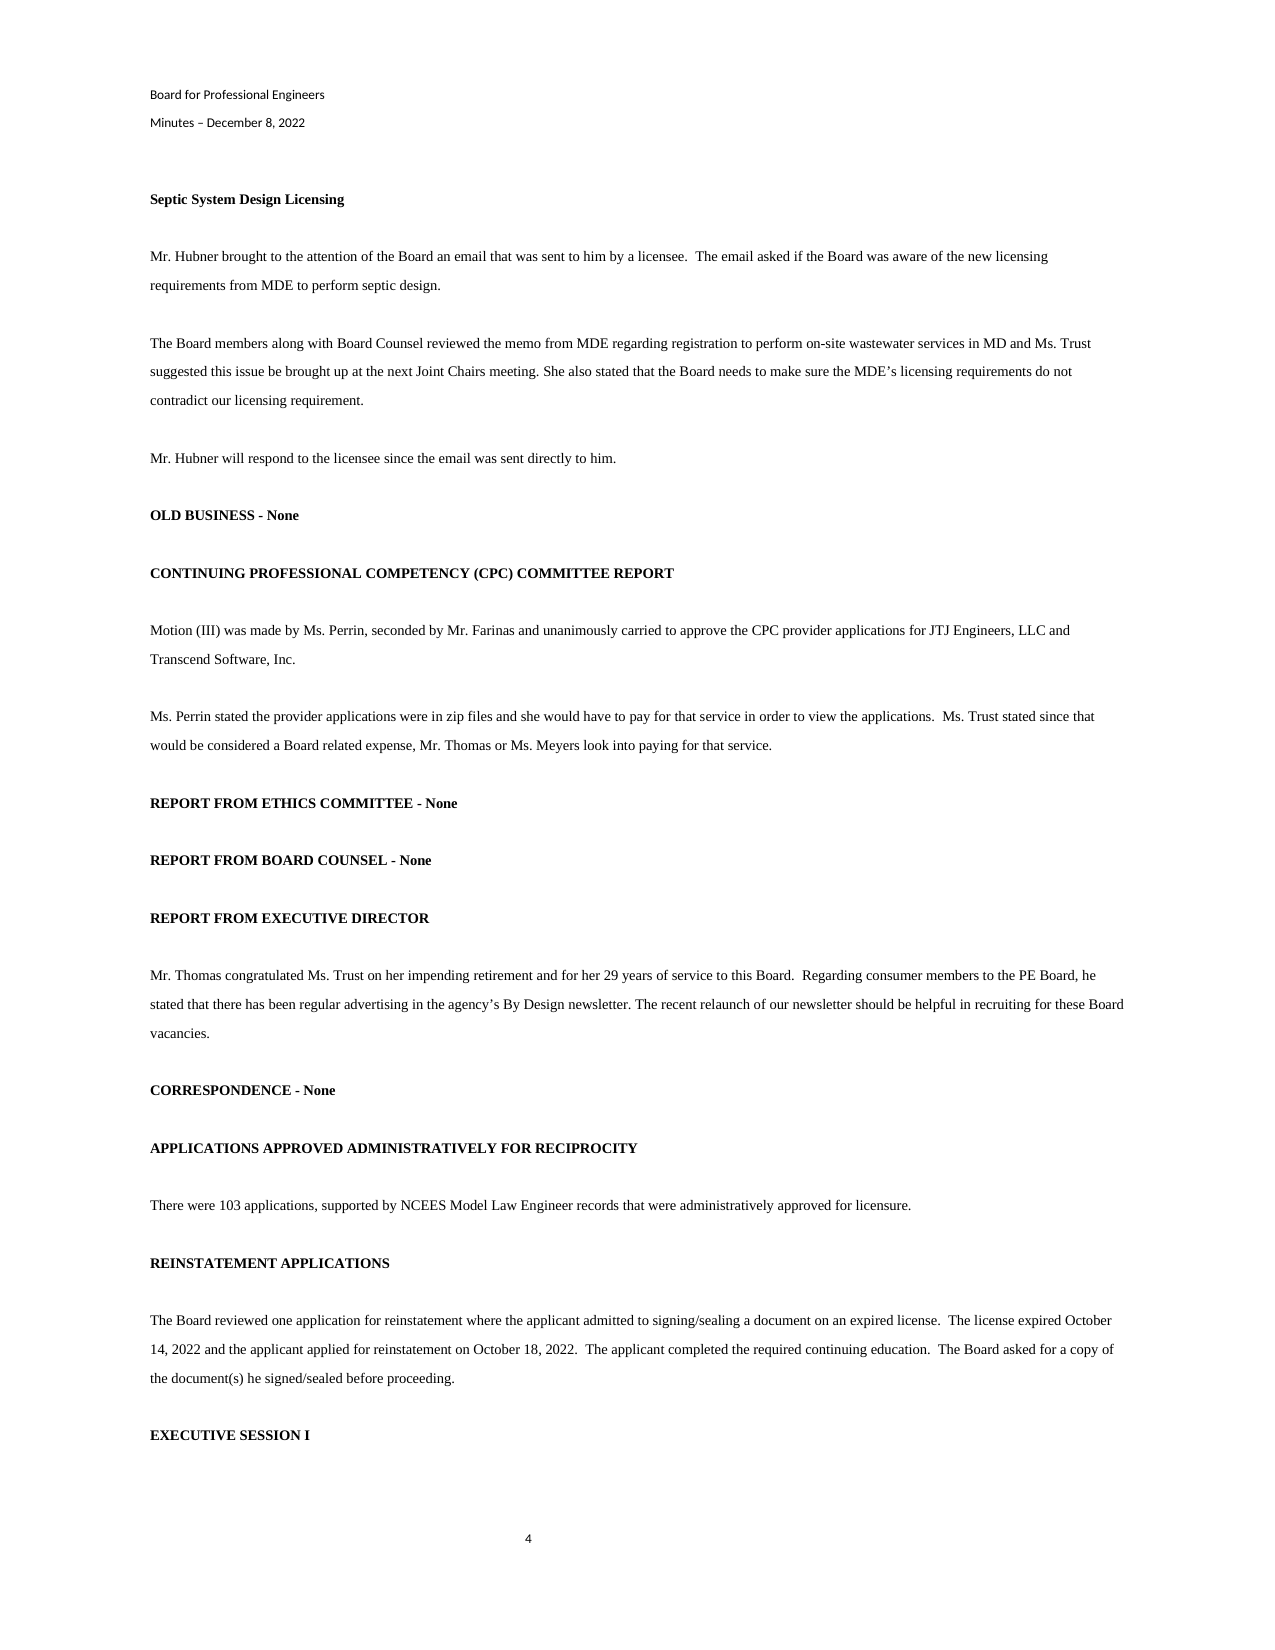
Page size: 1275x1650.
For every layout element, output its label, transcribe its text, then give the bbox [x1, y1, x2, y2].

text EXECUTIVE SESSION I [150, 1415, 1125, 1444]
text Mr. Hubner brought to the attention of the Board an email that was sent to him by a licensee. The email asked if the Board was aware of the new licensing requirements from MDE to perform septic design. [150, 236, 1125, 294]
text REPORT FROM ETHICS COMMITTEE - None [150, 782, 1125, 811]
text REPORT FROM BOARD COUNSEL - None [150, 840, 1125, 869]
text CONTINUING PROFESSIONAL COMPETENCY (CPC) COMMITTEE REPORT [150, 552, 1125, 581]
text Septic System Design Licensing [150, 179, 1125, 207]
text CORRESPONDENCE - None [150, 1070, 1125, 1099]
text Motion (III) was made by Ms. Perrin, seconded by Mr. Farinas and unanimously carried to approve the CPC provider applications for JTJ Engineers, LLC and Transcend Software, Inc. [150, 610, 1125, 667]
text There were 103 applications, supported by NCEES Model Law Engineer records that were administratively approved for licensure. [150, 1185, 1125, 1214]
text The Board reviewed one application for reinstatement where the applicant admitted to signing/sealing a document on an expired license. The license expired October 14, 2022 and the applicant applied for reinstatement on October 18, 2022. The applicant completed the required continuing education. The Board asked for a copy of the document(s) he signed/sealed before proceeding. [150, 1300, 1125, 1386]
text OLD BUSINESS - None [150, 495, 1125, 524]
text APPLICATIONS APPROVED ADMINISTRATIVELY FOR RECIPROCITY [150, 1127, 1125, 1156]
text REPORT FROM EXECUTIVE DIRECTOR [150, 897, 1125, 926]
text Ms. Perrin stated the provider applications were in zip files and she would have to pay for that service in order to view the applications. Ms. Trust stated since that would be considered a Board related expense, Mr. Thomas or Ms. Meyers look into paying for that service. [150, 696, 1125, 754]
text Mr. Thomas congratulated Ms. Trust on her impending retirement and for her 29 years of service to this Board. Regarding consumer members to the PE Board, he stated that there has been regular advertising in the agency’s By Design newsletter. The recent relaunch of our newsletter should be helpful in recruiting for these Board vacancies. [150, 955, 1125, 1041]
text The Board members along with Board Counsel reviewed the memo from MDE regarding registration to perform on-site wastewater services in MD and Ms. Trust suggested this issue be brought up at the next Joint Chairs meeting. She also stated that the Board needs to make sure the MDE’s licensing requirements do not contradict our licensing requirement. [150, 322, 1125, 409]
text REINSTATEMENT APPLICATIONS [150, 1242, 1125, 1271]
text Mr. Hubner will respond to the licensee since the email was sent directly to him. [150, 437, 1125, 466]
